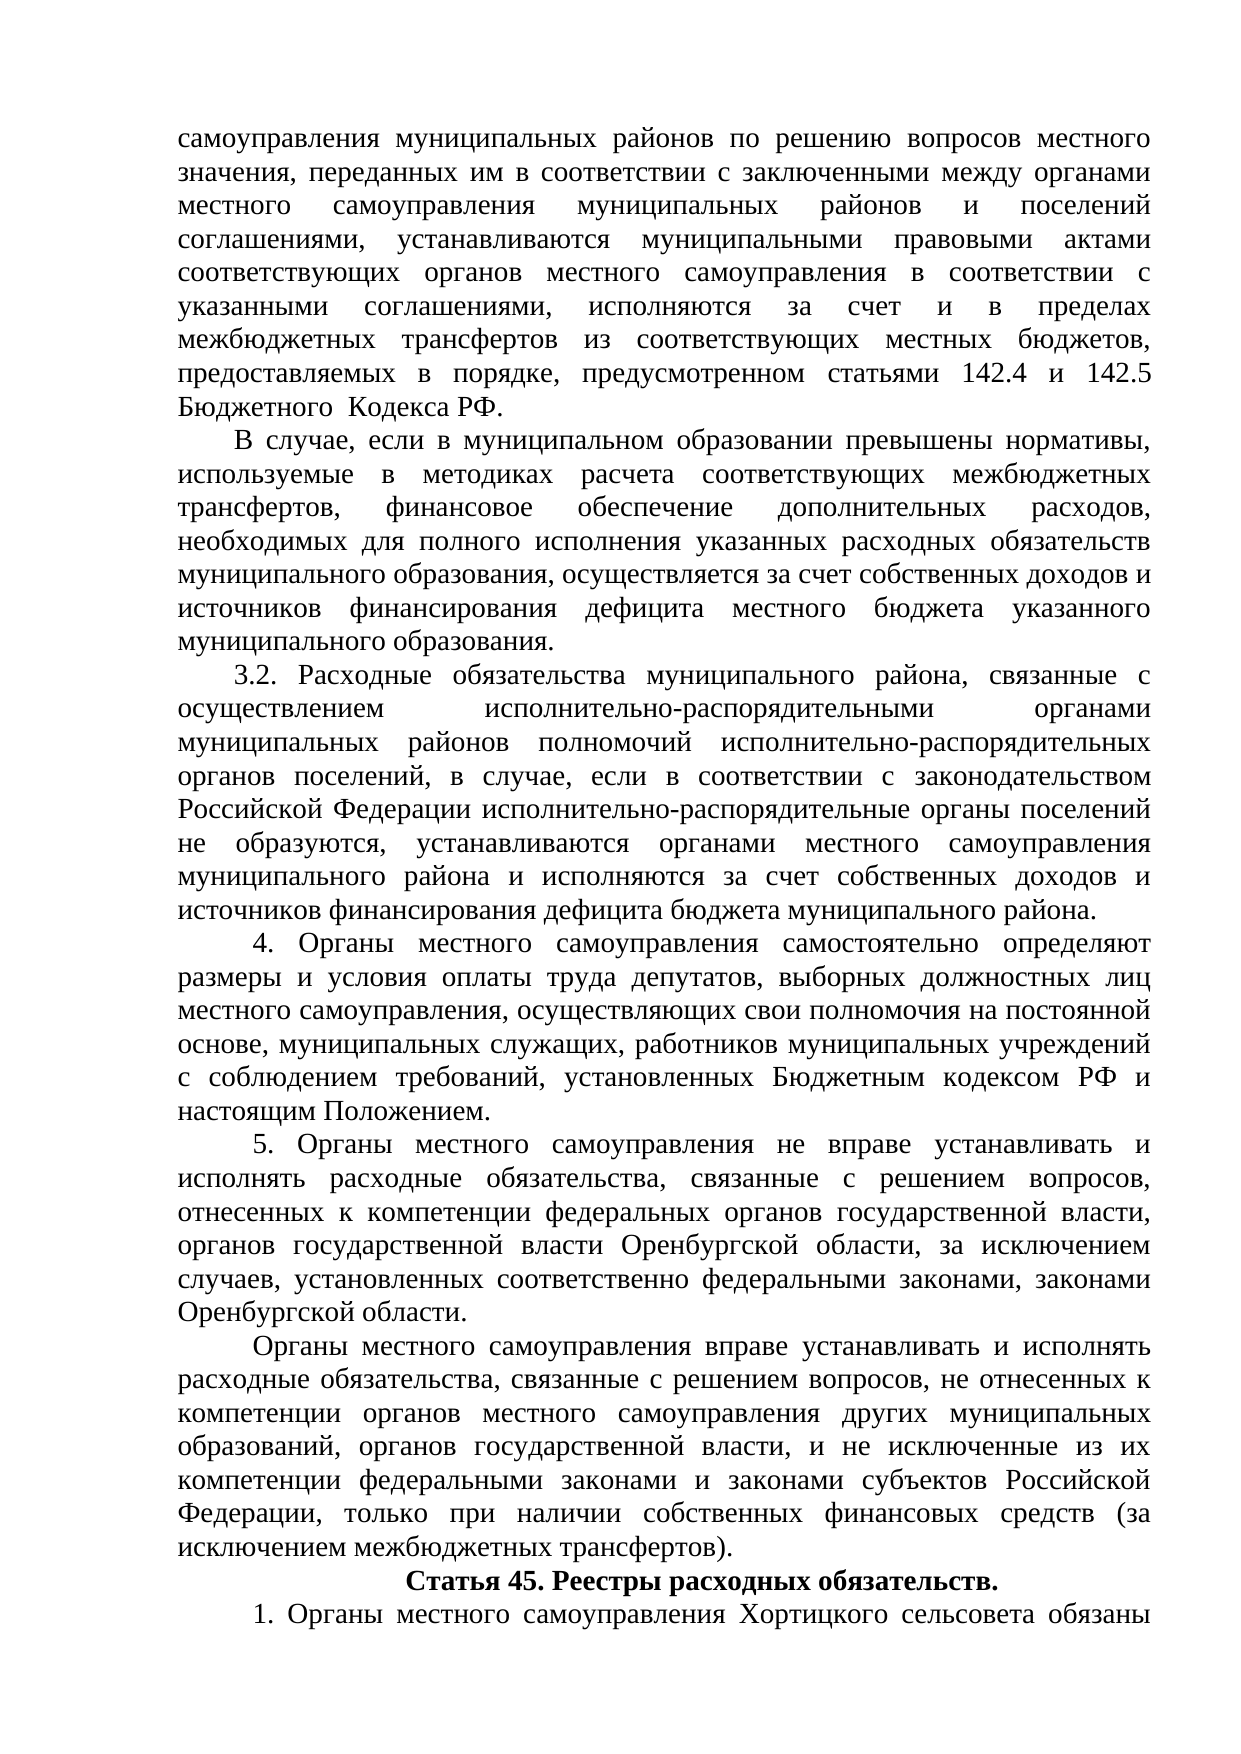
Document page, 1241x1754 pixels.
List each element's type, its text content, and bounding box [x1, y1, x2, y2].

text 4. Органы местного самоуправления самостоятельно определяют размеры и условия оплаты труда депутатов, выборных должностных лиц местного самоуправления, осуществляющих свои полномочия на постоянной основе, муниципальных служащих, работников муниципальных учреждений с соблюдением требований, установленных Бюджетным кодексом РФ и настоящим Положением. [177, 925, 1152, 1127]
text В случае, если в муниципальном образовании превышены нормативы, используемые в методиках расчета соответствующих межбюджетных трансфертов, финансовое обеспечение дополнительных расходов, необходимых для полного исполнения указанных расходных обязательств муниципального образования, осуществляется за счет собственных доходов и источников финансирования дефицита местного бюджета указанного муниципального образования. [177, 422, 1152, 657]
text 3.2. Расходные обязательства муниципального района, связанные с осуществлением исполнительно-распорядительными органами муниципальных районов полномочий исполнительно-распорядительных органов поселений, в случае, если в соответствии с законодательством Российской Федерации исполнительно-распорядительные органы поселений не образуются, устанавливаются органами местного самоуправления муниципального района и исполняются за счет собственных доходов и источников финансирования дефицита бюджета муниципального района. [177, 657, 1152, 925]
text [177, 120, 1152, 422]
text 5. Органы местного самоуправления не вправе устанавливать и исполнять расходные обязательства, связанные с решением вопросов, отнесенных к компетенции федеральных органов государственной власти, органов государственной власти Оренбургской области, за исключением случаев, установленных соответственно федеральными законами, законами Оренбургской области. [177, 1127, 1152, 1328]
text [177, 1596, 1152, 1630]
text Органы местного самоуправления вправе устанавливать и исполнять расходные обязательства, связанные с решением вопросов, не отнесенных к компетенции органов местного самоуправления других муниципальных образований, органов государственной власти, и не исключенные из их компетенции федеральными законами и законами субъектов Российской Федерации, только при наличии собственных финансовых средств (за исключением межбюджетных трансфертов). [177, 1328, 1152, 1563]
text Статья 45. Реестры расходных обязательств. [252, 1563, 1152, 1596]
